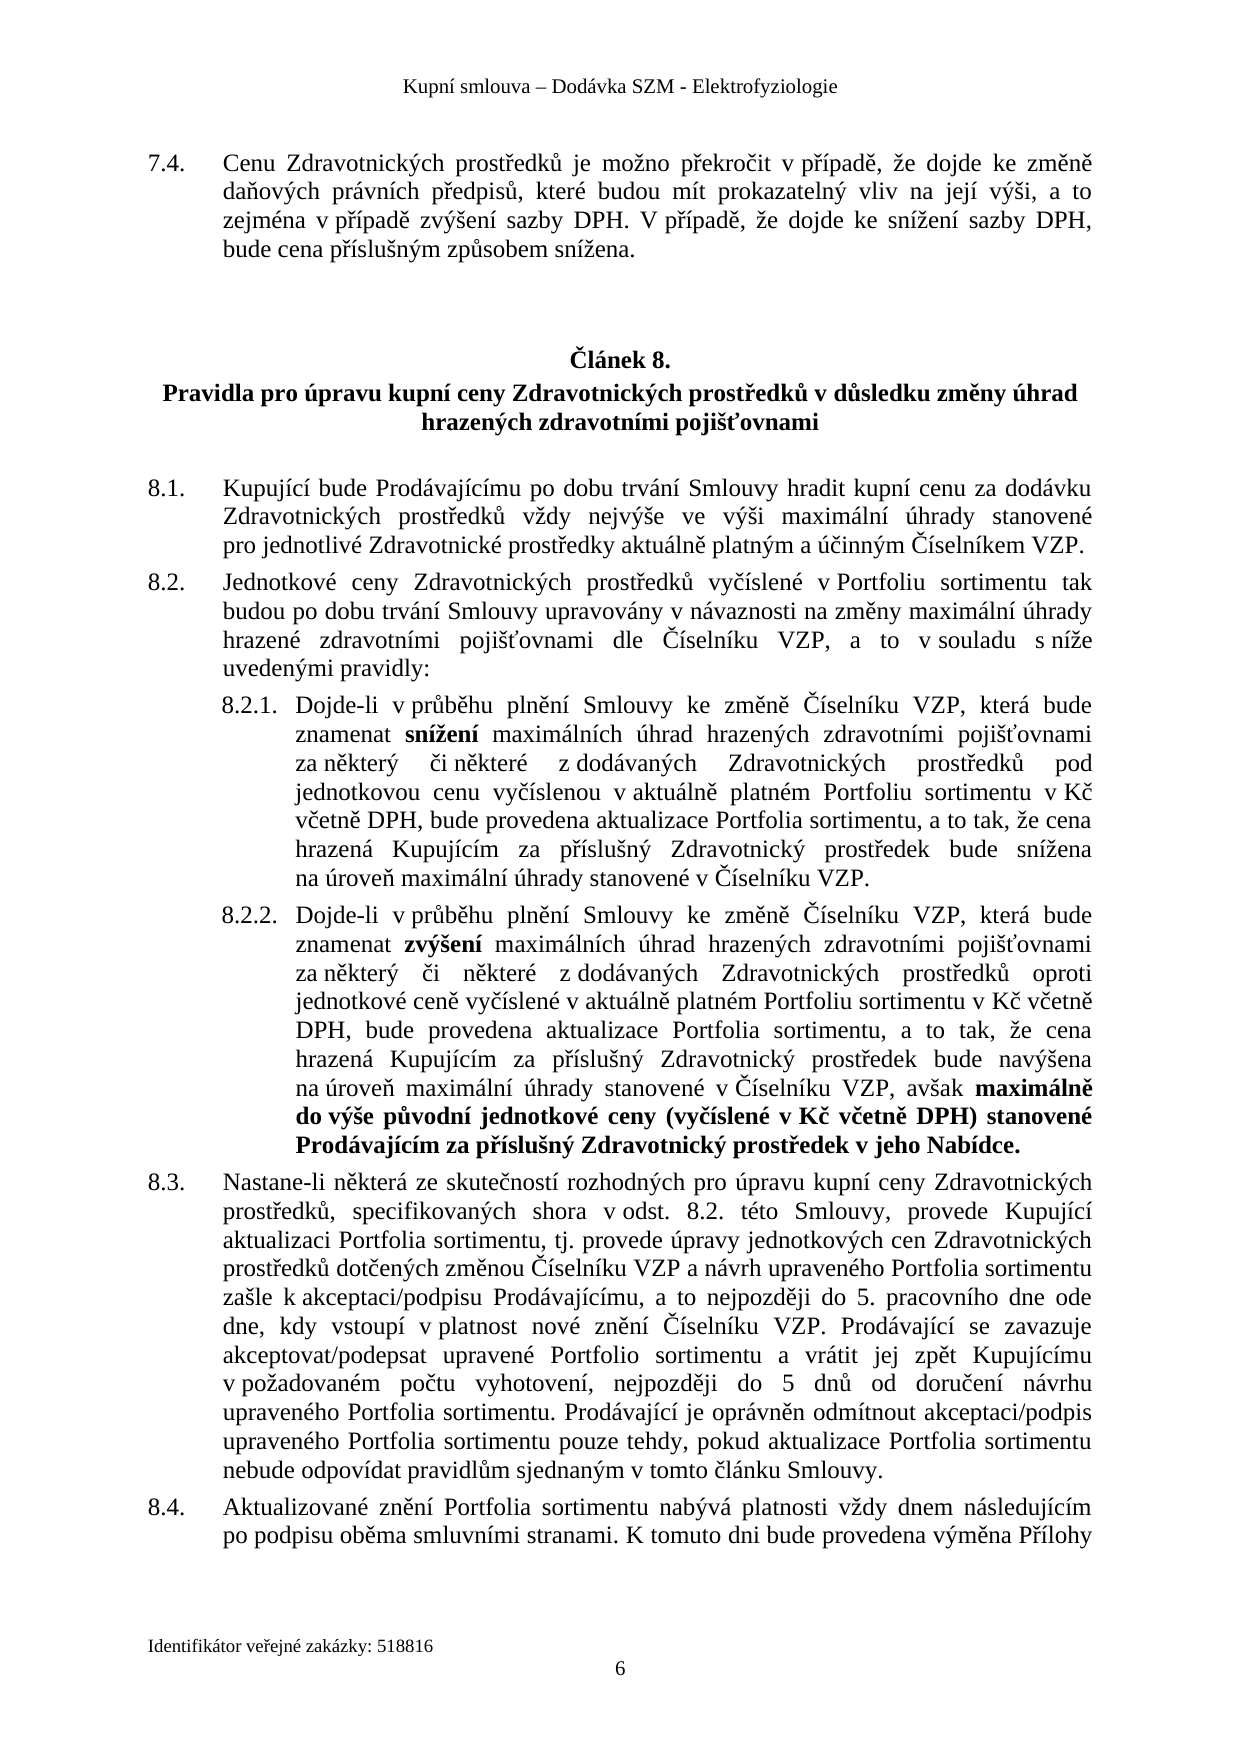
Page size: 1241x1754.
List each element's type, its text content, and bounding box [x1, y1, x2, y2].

text Jednotkové ceny Zdravotnických prostředků vyčíslené v Portfoliu sortimentu tak budou po dobu trvání Smlouvy upravovány v návaznosti na změny maximální úhrady hrazené zdravotními pojišťovnami dle Číselníku VZP, a to v souladu s níže uvedenými pravidly: [148, 567, 1093, 682]
text Cenu Zdravotnických prostředků je možno překročit v případě, že dojde ke změně daňových právních předpisů, které budou mít prokazatelný vliv na její výši, a to zejména v případě zvýšení sazby DPH. V případě, že dojde ke snížení sazby DPH, bude cena příslušným způsobem snížena. [148, 148, 1093, 263]
text Dojde-li v průběhu plnění Smlouvy ke změně Číselníku VZP, která bude znamenat snížení maximálních úhrad hrazených zdravotními pojišťovnami za některý či některé z dodávaných Zdravotnických prostředků pod jednotkovou cenu vyčíslenou v aktuálně platném Portfoliu sortimentu v Kč včetně DPH, bude provedena aktualizace Portfolia sortimentu, a to tak, že cena hrazená Kupujícím za příslušný Zdravotnický prostředek bude snížena na úroveň maximální úhrady stanovené v Číselníku VZP. [221, 691, 1093, 892]
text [148, 1492, 1093, 1549]
text Kupující bude Prodávajícímu po dobu trvání Smlouvy hradit kupní cenu za dodávku Zdravotnických prostředků vždy nejvýše ve výši maximální úhrady stanovené pro jednotlivé Zdravotnické prostředky aktuálně platným a účinným Číselníkem VZP. [148, 473, 1093, 559]
text Nastane-li některá ze skutečností rozhodných pro úpravu kupní ceny Zdravotnických prostředků, specifikovaných shora v odst. 8.2. této Smlouvy, provede Kupující aktualizaci Portfolia sortimentu, tj. provede úpravy jednotkových cen Zdravotnických prostředků dotčených změnou Číselníku VZP a návrh upraveného Portfolia sortimentu zašle k akceptaci/podpisu Prodávajícímu, a to nejpozději do 5. pracovního dne ode dne, kdy vstoupí v platnost nové znění Číselníku VZP. Prodávající se zavazuje akceptovat/podepsat upravené Portfolio sortimentu a vrátit jej zpět Kupujícímu v požadovaném počtu vyhotovení, nejpozději do 5 dnů od doručení návrhu upraveného Portfolia sortimentu. Prodávající je oprávněn odmítnout akceptaci/podpis upraveného Portfolia sortimentu pouze tehdy, pokud aktualizace Portfolia sortimentu nebude odpovídat pravidlům sjednaným v tomto článku Smlouvy. [148, 1167, 1093, 1483]
text Pravidla pro úpravu kupní ceny Zdravotnických prostředků v důsledku změny úhrad hrazených zdravotními pojišťovnami [148, 378, 1093, 436]
text Dojde-li v průběhu plnění Smlouvy ke změně Číselníku VZP, která bude znamenat zvýšení maximálních úhrad hrazených zdravotními pojišťovnami za některý či některé z dodávaných Zdravotnických prostředků oproti jednotkové ceně vyčíslené v aktuálně platném Portfoliu sortimentu v Kč včetně DPH, bude provedena aktualizace Portfolia sortimentu, a to tak, že cena hrazená Kupujícím za příslušný Zdravotnický prostředek bude navýšena na úroveň maximální úhrady stanovené v Číselníku VZP, avšak maximálně do výše původní jednotkové ceny (vyčíslené v Kč včetně DPH) stanovené Prodávajícím za příslušný Zdravotnický prostředek v jeho Nabídce. [221, 900, 1093, 1159]
